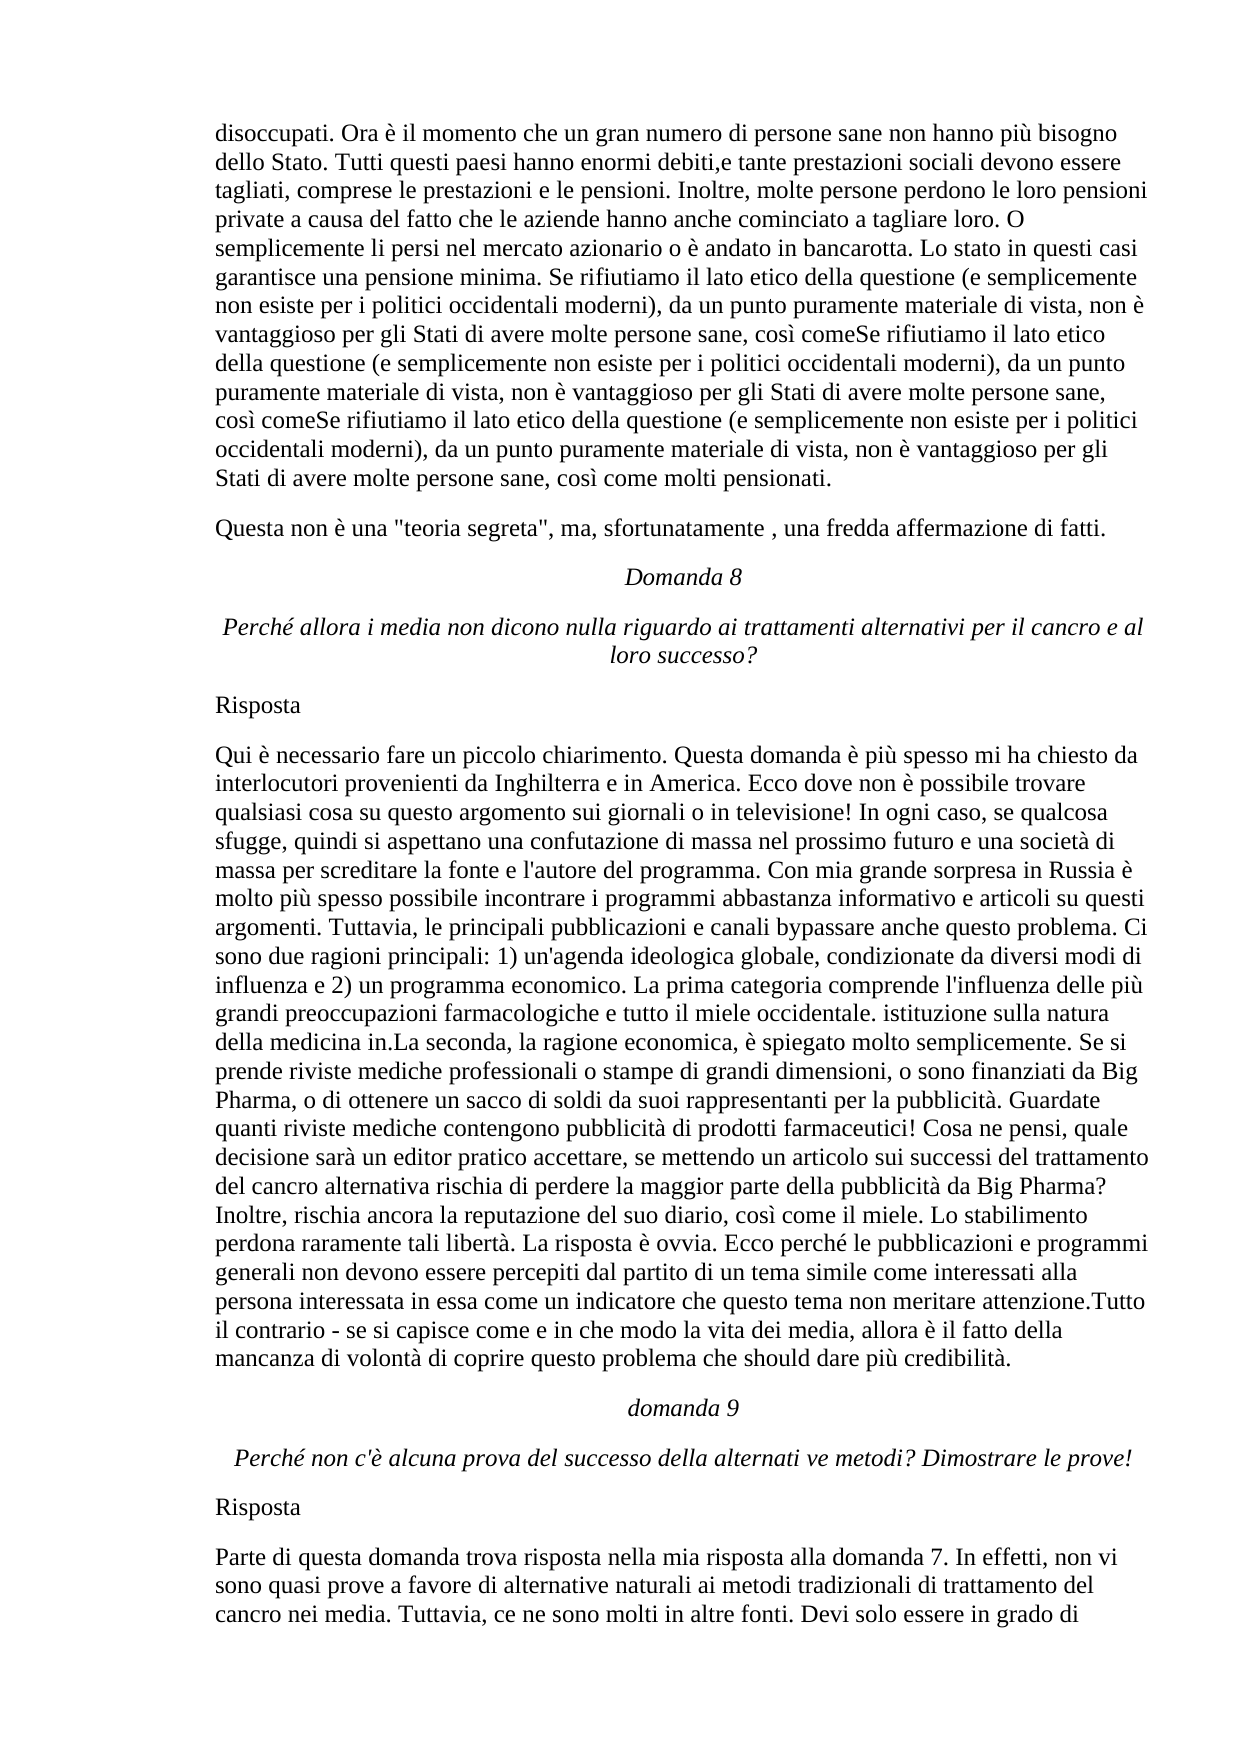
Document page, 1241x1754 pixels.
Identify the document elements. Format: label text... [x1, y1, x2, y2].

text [215, 118, 1152, 492]
text Perché non c'è alcuna prova del successo della alternati ve metodi? Dimostrare le prove! [215, 1443, 1152, 1471]
text Risposta [215, 1492, 1152, 1521]
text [215, 1542, 1152, 1628]
text Perché allora i media non dicono nulla riguardo ai trattamenti alternativi per il cancro e al loro successo? [215, 612, 1152, 669]
text Domanda 8 [215, 562, 1152, 591]
text Questa non è una "teoria segreta", ma, sfortunatamente , una fredda affermazione di fatti. [215, 513, 1152, 541]
text Qui è necessario fare un piccolo chiarimento. Questa domanda è più spesso mi ha chiesto da interlocutori provenienti da Inghilterra e in America. Ecco dove non è possibile trovare qualsiasi cosa su questo argomento sui giornali o in televisione! In ogni caso, se qualcosa sfugge, quindi si aspettano una confutazione di massa nel prossimo futuro e una società di massa per screditare la fonte e l'autore del programma. Con mia grande sorpresa in Russia è molto più spesso possibile incontrare i programmi abbastanza informativo e articoli su questi argomenti. Tuttavia, le principali pubblicazioni e canali bypassare anche questo problema. Ci sono due ragioni principali: 1) un'agenda ideologica globale, condizionate da diversi modi di influenza e 2) un programma economico. La prima categoria comprende l'influenza delle più grandi preoccupazioni farmacologiche e tutto il miele occidentale. istituzione sulla natura della medicina in.La seconda, la ragione economica, è spiegato molto semplicemente. Se si prende riviste mediche professionali o stampe di grandi dimensioni, o sono finanziati da Big Pharma, o di ottenere un sacco di soldi da suoi rappresentanti per la pubblicità. Guardate quanti riviste mediche contengono pubblicità di prodotti farmaceutici! Cosa ne pensi, quale decisione sarà un editor pratico accettare, se mettendo un articolo sui successi del trattamento del cancro alternativa rischia di perdere la maggior parte della pubblicità da Big Pharma? Inoltre, rischia ancora la reputazione del suo diario, così come il miele. Lo stabilimento perdona raramente tali libertà. La risposta è ovvia. Ecco perché le pubblicazioni e programmi generali non devono essere percepiti dal partito di un tema simile come interessati alla persona interessata in essa come un indicatore che questo tema non meritare attenzione.Tutto il contrario - se si capisce come e in che modo la vita dei media, allora è il fatto della mancanza di volontà di coprire questo problema che should dare più credibilità. [215, 740, 1152, 1372]
text domanda 9 [215, 1393, 1152, 1422]
text Risposta [215, 690, 1152, 719]
